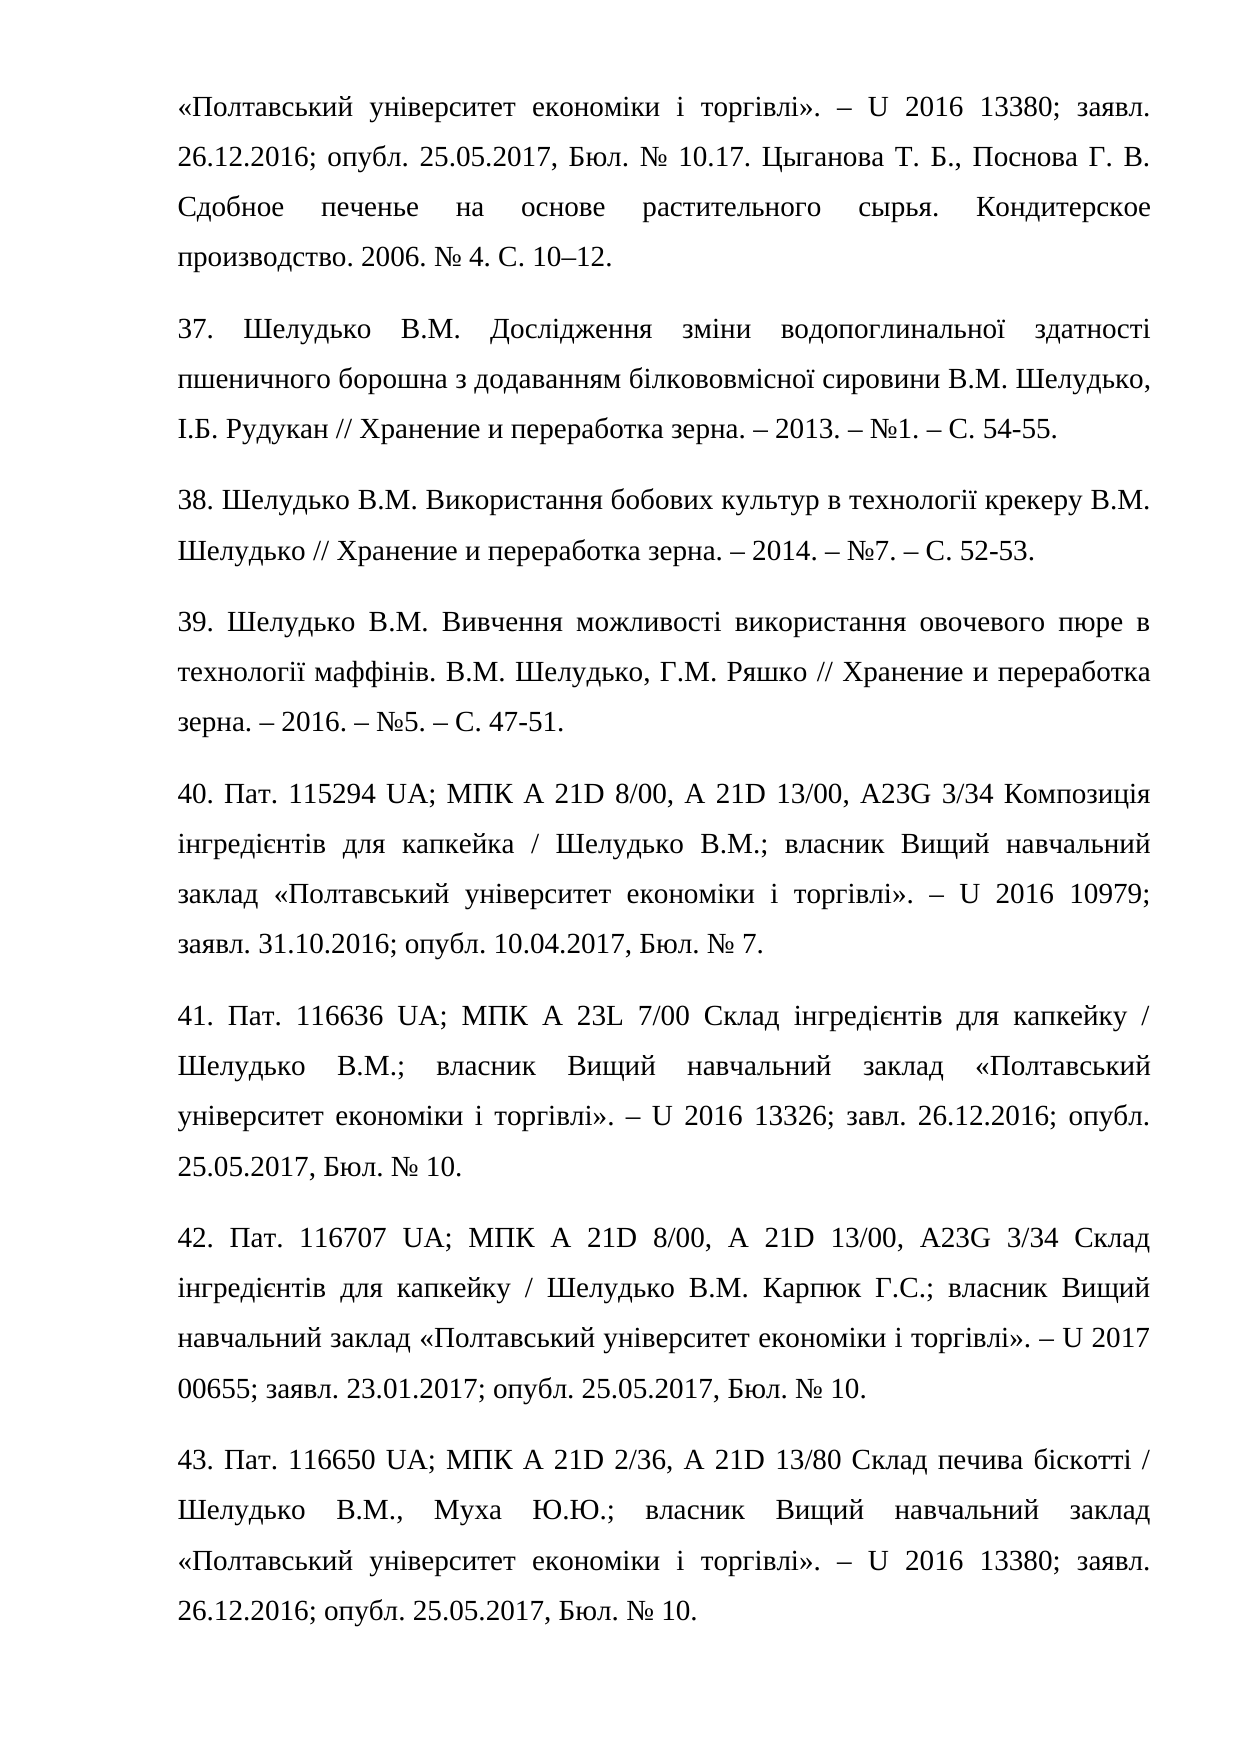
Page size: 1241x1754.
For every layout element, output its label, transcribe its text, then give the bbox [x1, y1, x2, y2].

text 41. Пат. 116636 UA; МПК А 23L 7/00 Склад інгредієнтів для капкейку / Шелудько В.М.; власник Вищий навчальний заклад «Полтавський університет економіки і торгівлі». – U 2016 13326; завл. 26.12.2016; опубл. 25.05.2017, Бюл. № 10. [177, 998, 1152, 1182]
text 40. Пат. 115294 UA; МПК А 21D 8/00, A 21D 13/00, A23G 3/34 Композиція інгредієнтів для капкейка / Шелудько В.М.; власник Вищий навчальний заклад «Полтавський університет економіки і торгівлі». – U 2016 10979; заявл. 31.10.2016; опубл. 10.04.2017, Бюл. № 7. [177, 776, 1152, 960]
text 42. Пат. 116707 UA; МПК А 21D 8/00, A 21D 13/00, A23G 3/34 Склад інгредієнтів для капкейку / Шелудько В.М. Карпюк Г.С.; власник Вищий навчальний заклад «Полтавський університет економіки і торгівлі». – U 2017 00655; заявл. 23.01.2017; опубл. 25.05.2017, Бюл. № 10. [177, 1220, 1152, 1404]
text 37. Шелудько В.М. Дослідження зміни водопоглинальної здатності пшеничного борошна з додаванням білкововмісної сировини В.М. Шелудько, І.Б. Рудукан // Хранение и переработка зерна. – 2013. – №1. – С. 54-55. [177, 311, 1152, 445]
text 38. Шелудько В.М. Використання бобових культур в технології крекеру В.М. Шелудько // Хранение и переработка зерна. – 2014. – №7. – С. 52-53. [177, 482, 1152, 566]
text 43. Пат. 116650 UA; МПК А 21D 2/36, A 21D 13/80 Склад печива біскотті / Шелудько В.М., Муха Ю.Ю.; власник Вищий навчальний заклад «Полтавський університет економіки і торгівлі». – U 2016 13380; заявл. 26.12.2016; опубл. 25.05.2017, Бюл. № 10. [177, 1442, 1152, 1626]
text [177, 89, 1152, 273]
text 39. Шелудько В.М. Вивчення можливості використання овочевого пюре в технології маффінів. В.М. Шелудько, Г.М. Ряшко // Хранение и переработка зерна. – 2016. – №5. – С. 47-51. [177, 604, 1152, 738]
